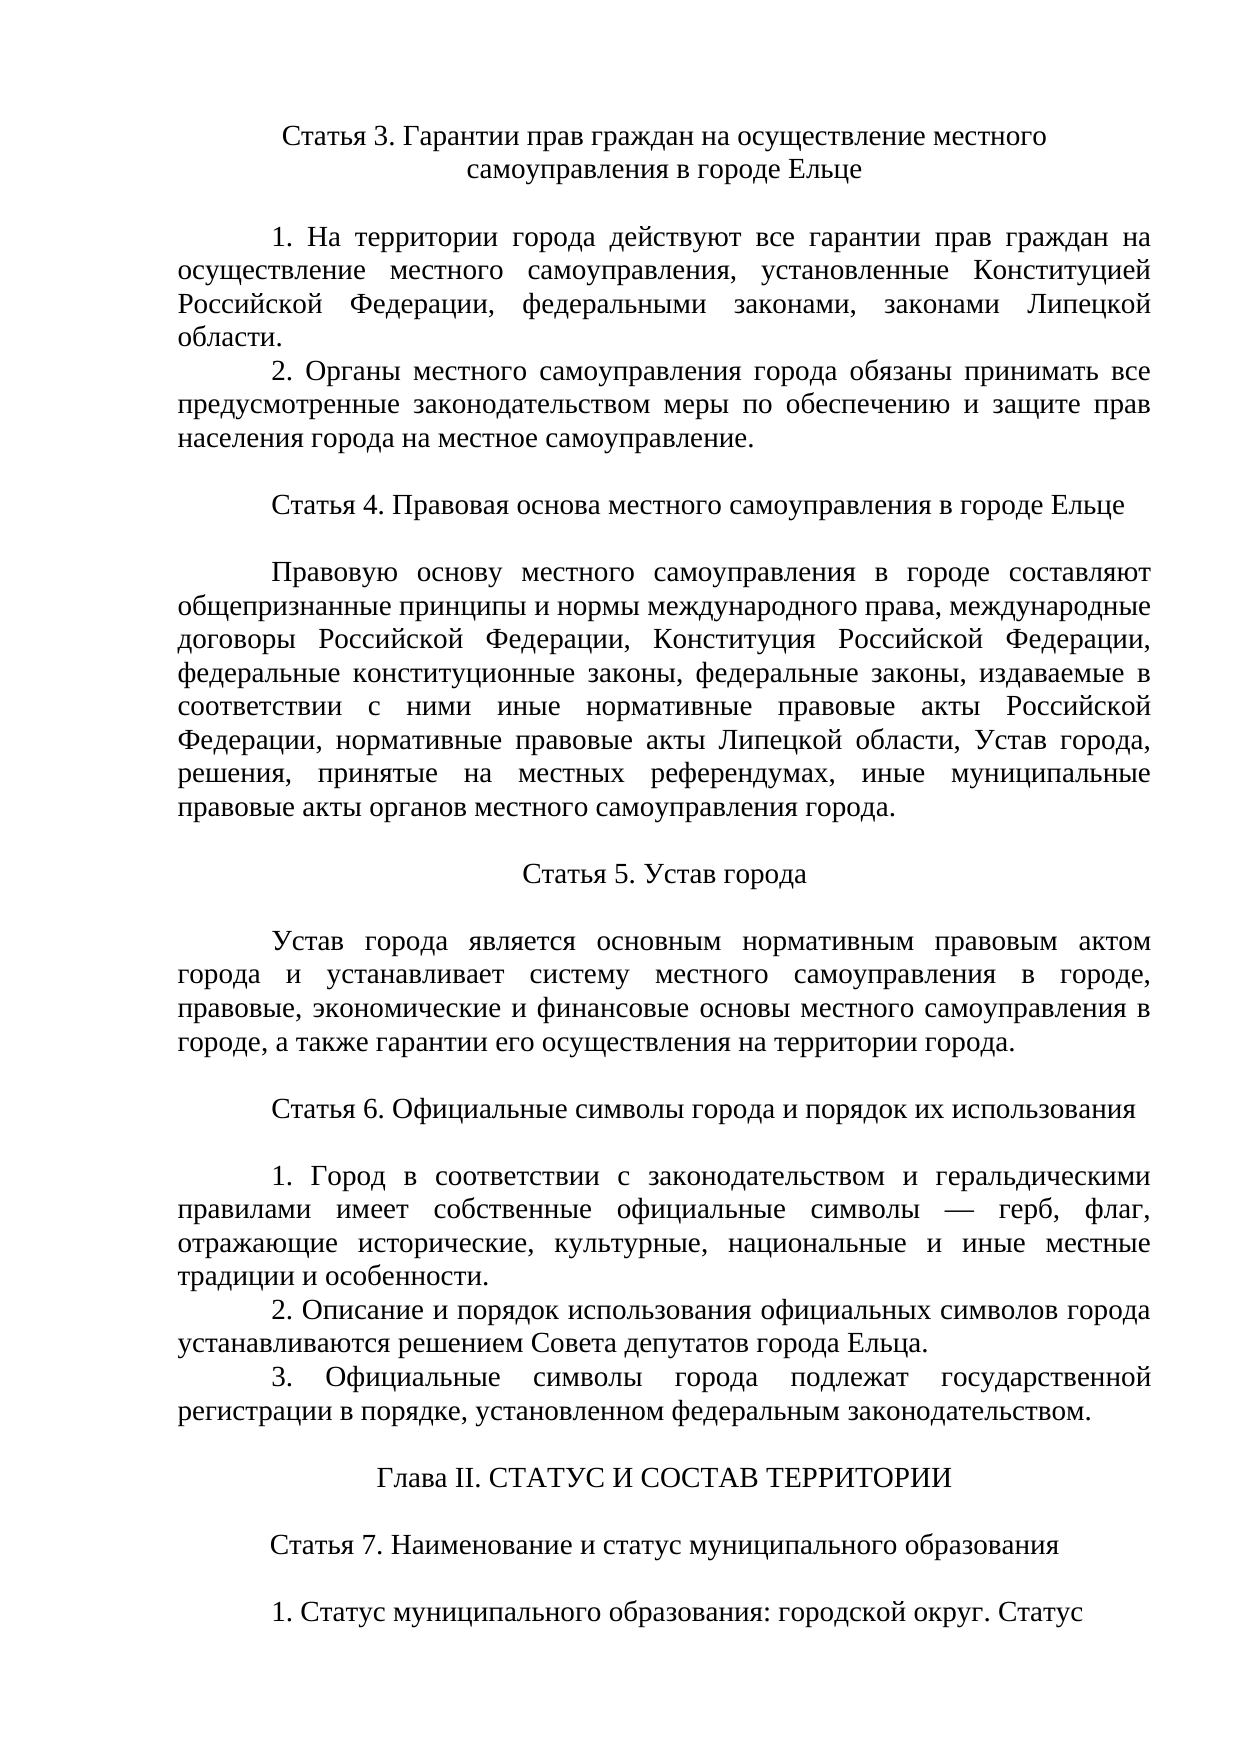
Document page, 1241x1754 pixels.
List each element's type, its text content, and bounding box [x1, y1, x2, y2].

text Статья 5. Устав города [177, 856, 1152, 889]
text Глава II. СТАТУС И СОСТАВ ТЕРРИТОРИИ [177, 1460, 1152, 1493]
text Правовую основу местного самоуправления в городе составляют общепризнанные принципы и нормы международного права, международные договоры Российской Федерации, Конституция Российской Федерации, федеральные конституционные законы, федеральные законы, издаваемые в соответствии с ними иные нормативные правовые акты Российской Федерации, нормативные правовые акты Липецкой области, Устав города, решения, принятые на местных референдумах, иные муниципальные правовые акты органов местного самоуправления города. [177, 554, 1152, 822]
text 1. На территории города действуют все гарантии прав граждан на осуществление местного самоуправления, установленные Конституцией Российской Федерации, федеральными законами, законами Липецкой области. [177, 219, 1152, 353]
text Статья 6. Официальные символы города и порядок их использования [177, 1091, 1152, 1124]
text 3. Официальные символы города подлежат государственной регистрации в порядке, установленном федеральным законодательством. [177, 1359, 1152, 1426]
text Устав города является основным нормативным правовым актом города и устанавливает систему местного самоуправления в городе, правовые, экономические и финансовые основы местного самоуправления в городе, а также гарантии его осуществления на территории города. [177, 923, 1152, 1057]
text 2. Описание и порядок использования официальных символов города устанавливаются решением Совета депутатов города Ельца. [177, 1292, 1152, 1359]
text Статья 4. Правовая основа местного самоуправления в городе Ельце [177, 487, 1152, 521]
text 1. Статус муниципального образования: городской округ. Статус [177, 1594, 1152, 1627]
text 2. Органы местного самоуправления города обязаны принимать все предусмотренные законодательством меры по обеспечению и защите прав населения города на местное самоуправление. [177, 353, 1152, 453]
text Статья 7. Наименование и статус муниципального образования [177, 1527, 1152, 1560]
text Статья 3. Гарантии прав граждан на осуществление местного самоуправления в городе Ельце [177, 118, 1152, 185]
text 1. Город в соответствии с законодательством и геральдическими правилами имеет собственные официальные символы — герб, флаг, отражающие исторические, культурные, национальные и иные местные традиции и особенности. [177, 1158, 1152, 1292]
